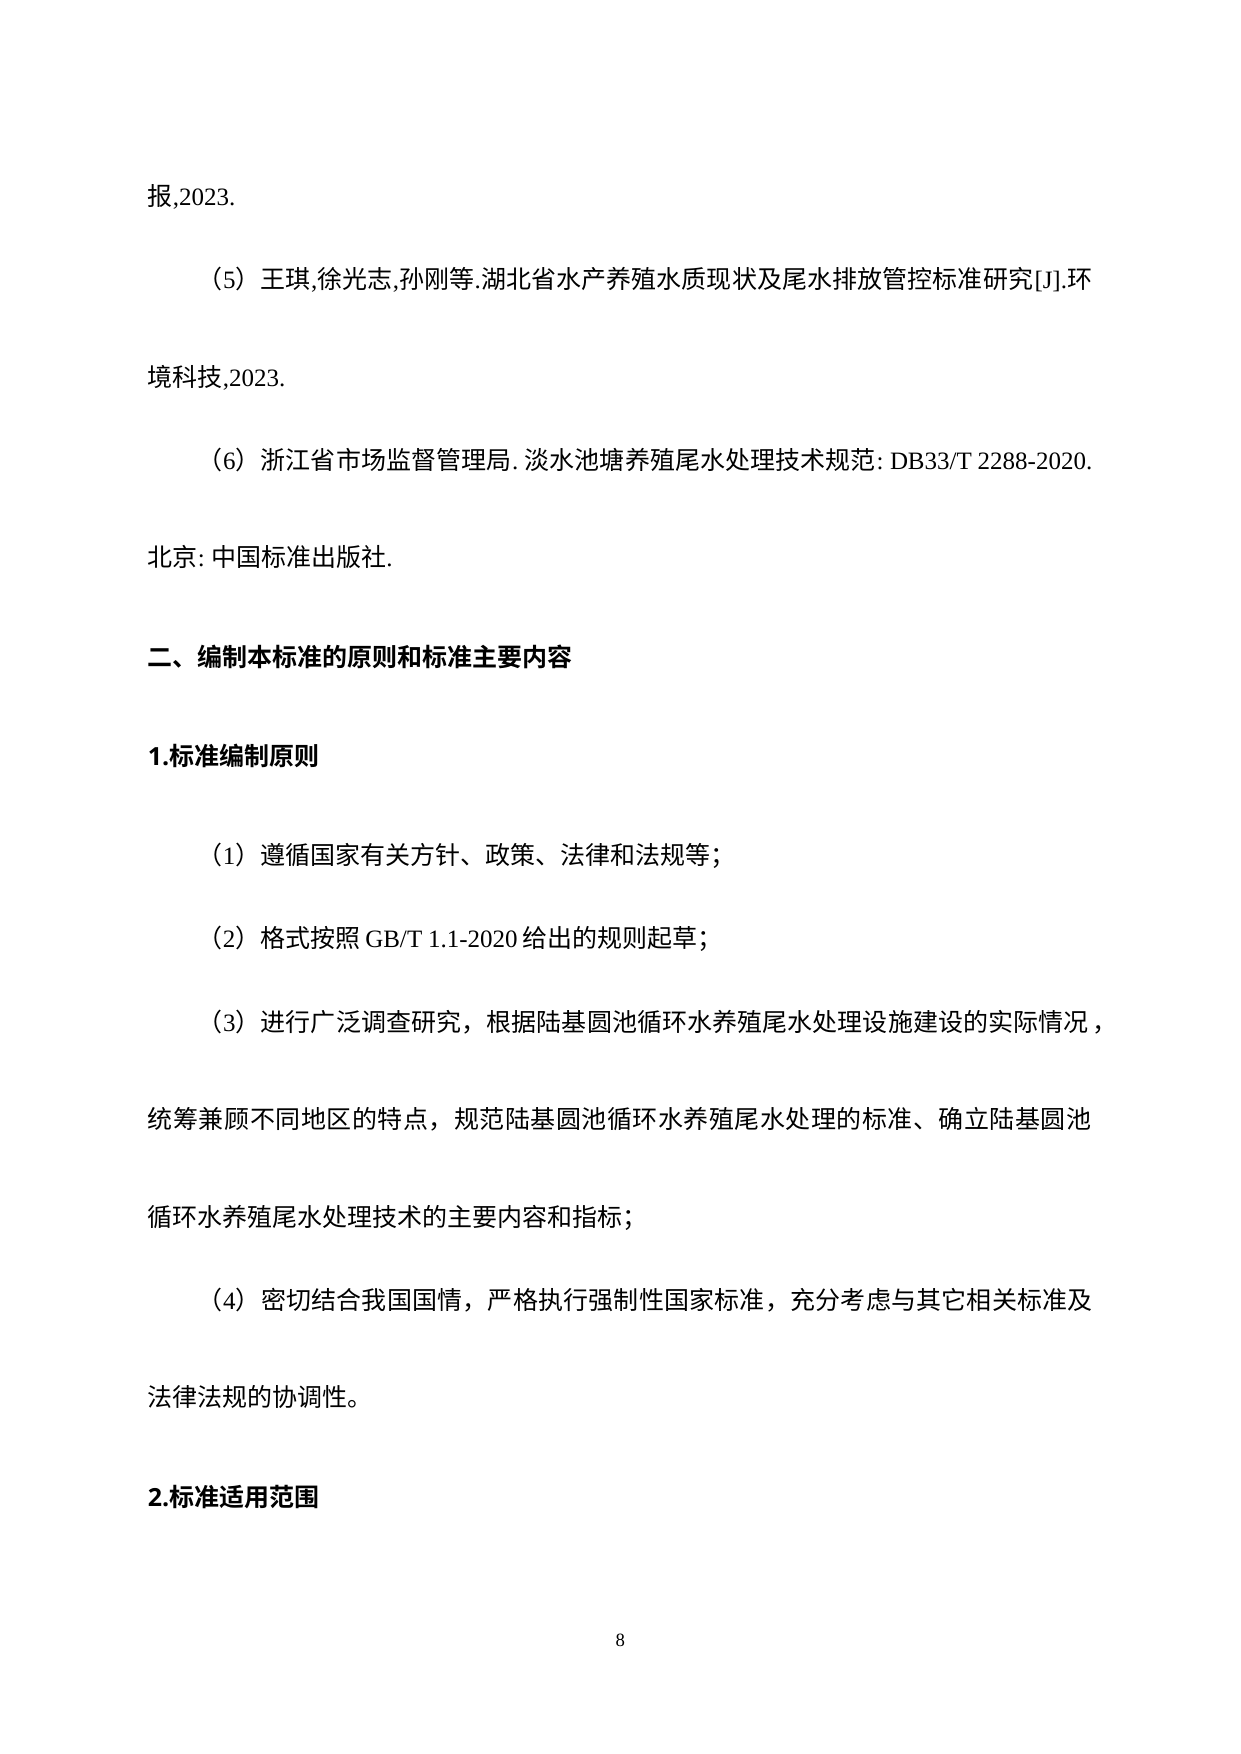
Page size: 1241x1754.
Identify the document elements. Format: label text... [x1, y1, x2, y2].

subtitle 二、编制本标准的原则和标准主要内容 [148, 623, 1092, 688]
text （1）遵循国家有关方针、政策、法律和法规等； [198, 821, 1092, 886]
text （3）进行广泛调查研究，根据陆基圆池循环水养殖尾水处理设施建设的实际情况，统筹兼顾不同地区的特点，规范陆基圆池循环水养殖尾水处理的标准、确立陆基圆池循环水养殖尾水处理技术的主要内容和指标； [148, 988, 1092, 1248]
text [148, 162, 1092, 227]
text （5）王琪,徐光志,孙刚等.湖北省水产养殖水质现状及尾水排放管控标准研究[J].环境科技,2023. [148, 245, 1092, 408]
text （4）密切结合我国国情，严格执行强制性国家标准，充分考虑与其它相关标准及法律法规的协调性。 [148, 1266, 1092, 1428]
text 1.标准编制原则 [148, 722, 1092, 787]
text （6）浙江省市场监督管理局. 淡水池塘养殖尾水处理技术规范: DB33/T 2288-2020. 北京: 中国标准出版社. [148, 426, 1092, 588]
text 2.标准适用范围 [148, 1463, 1092, 1528]
text （2）格式按照GB/T 1.1-2020给出的规则起草； [148, 904, 1092, 969]
